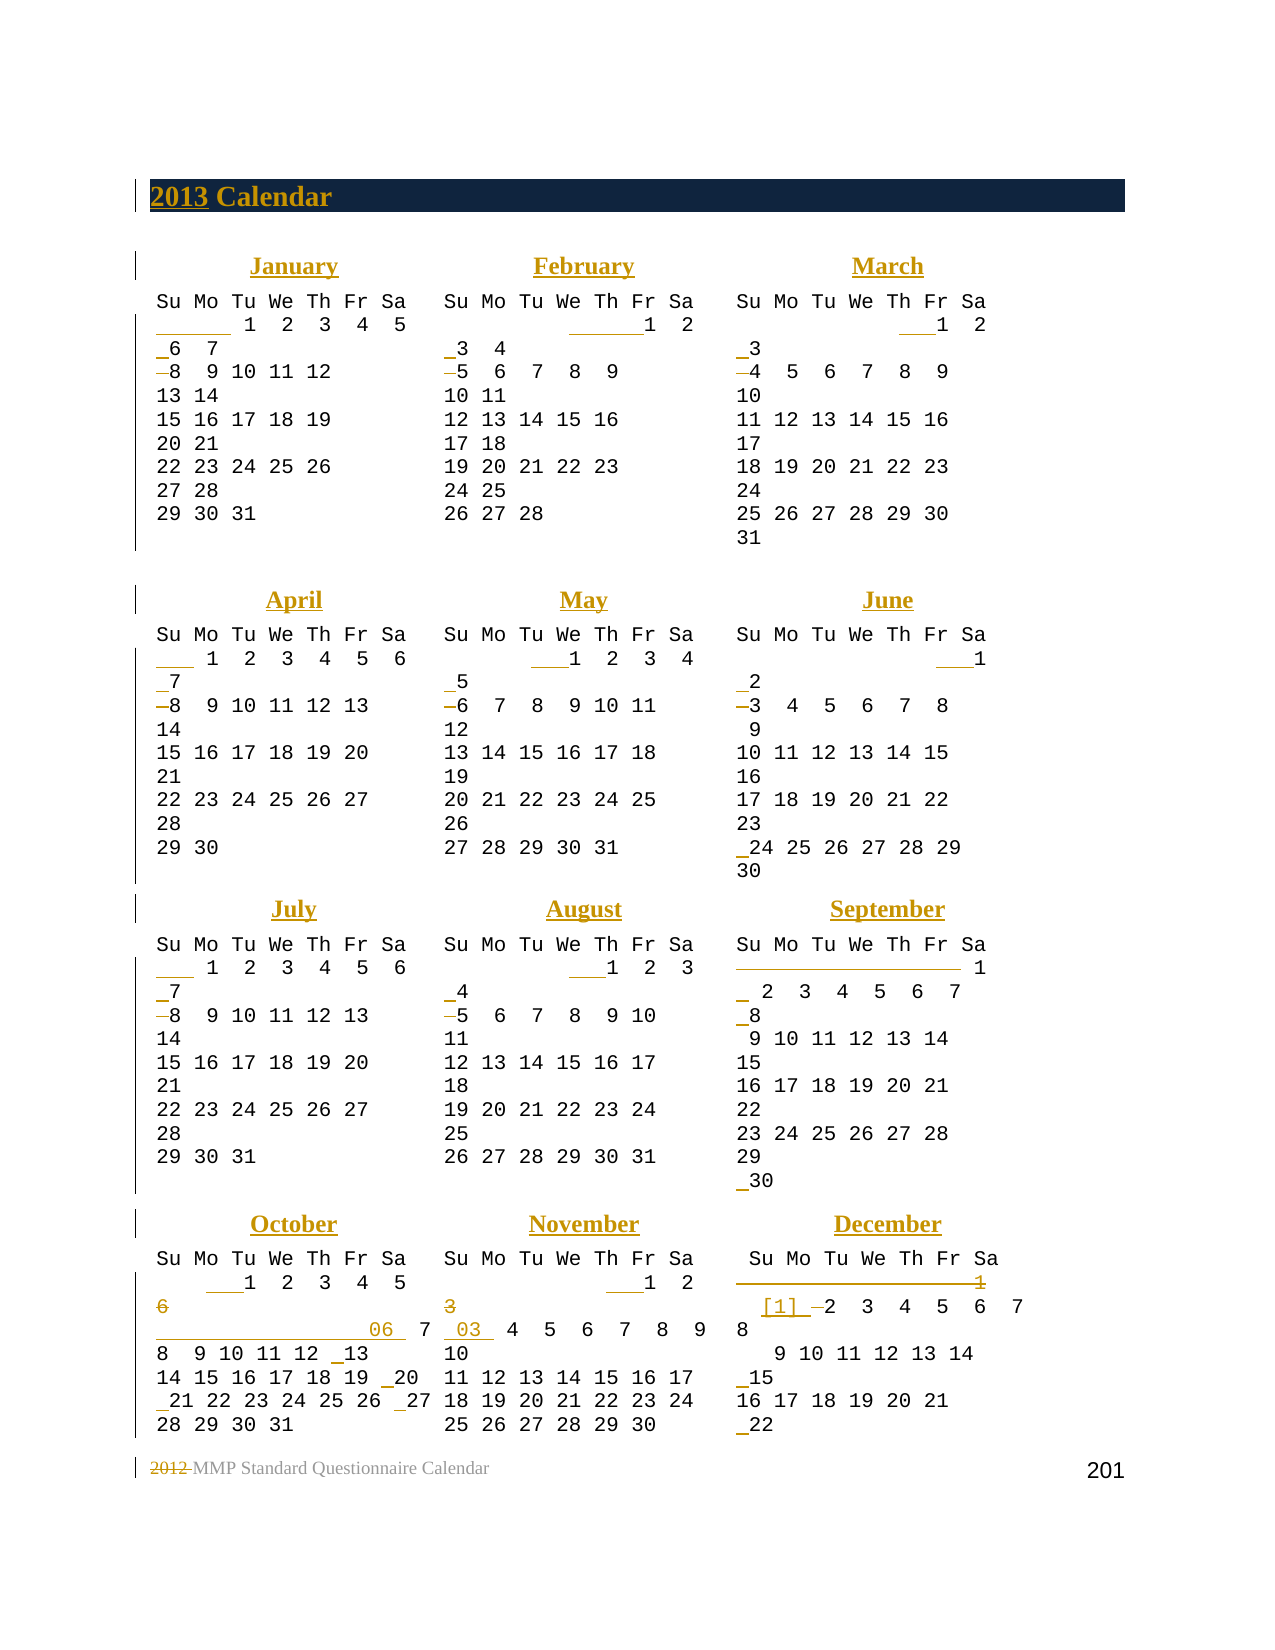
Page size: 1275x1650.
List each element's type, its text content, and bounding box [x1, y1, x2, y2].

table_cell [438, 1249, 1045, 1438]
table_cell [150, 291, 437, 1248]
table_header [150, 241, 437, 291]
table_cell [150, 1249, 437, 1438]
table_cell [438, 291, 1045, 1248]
subtitle Calendar [150, 179, 1125, 212]
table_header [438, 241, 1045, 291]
